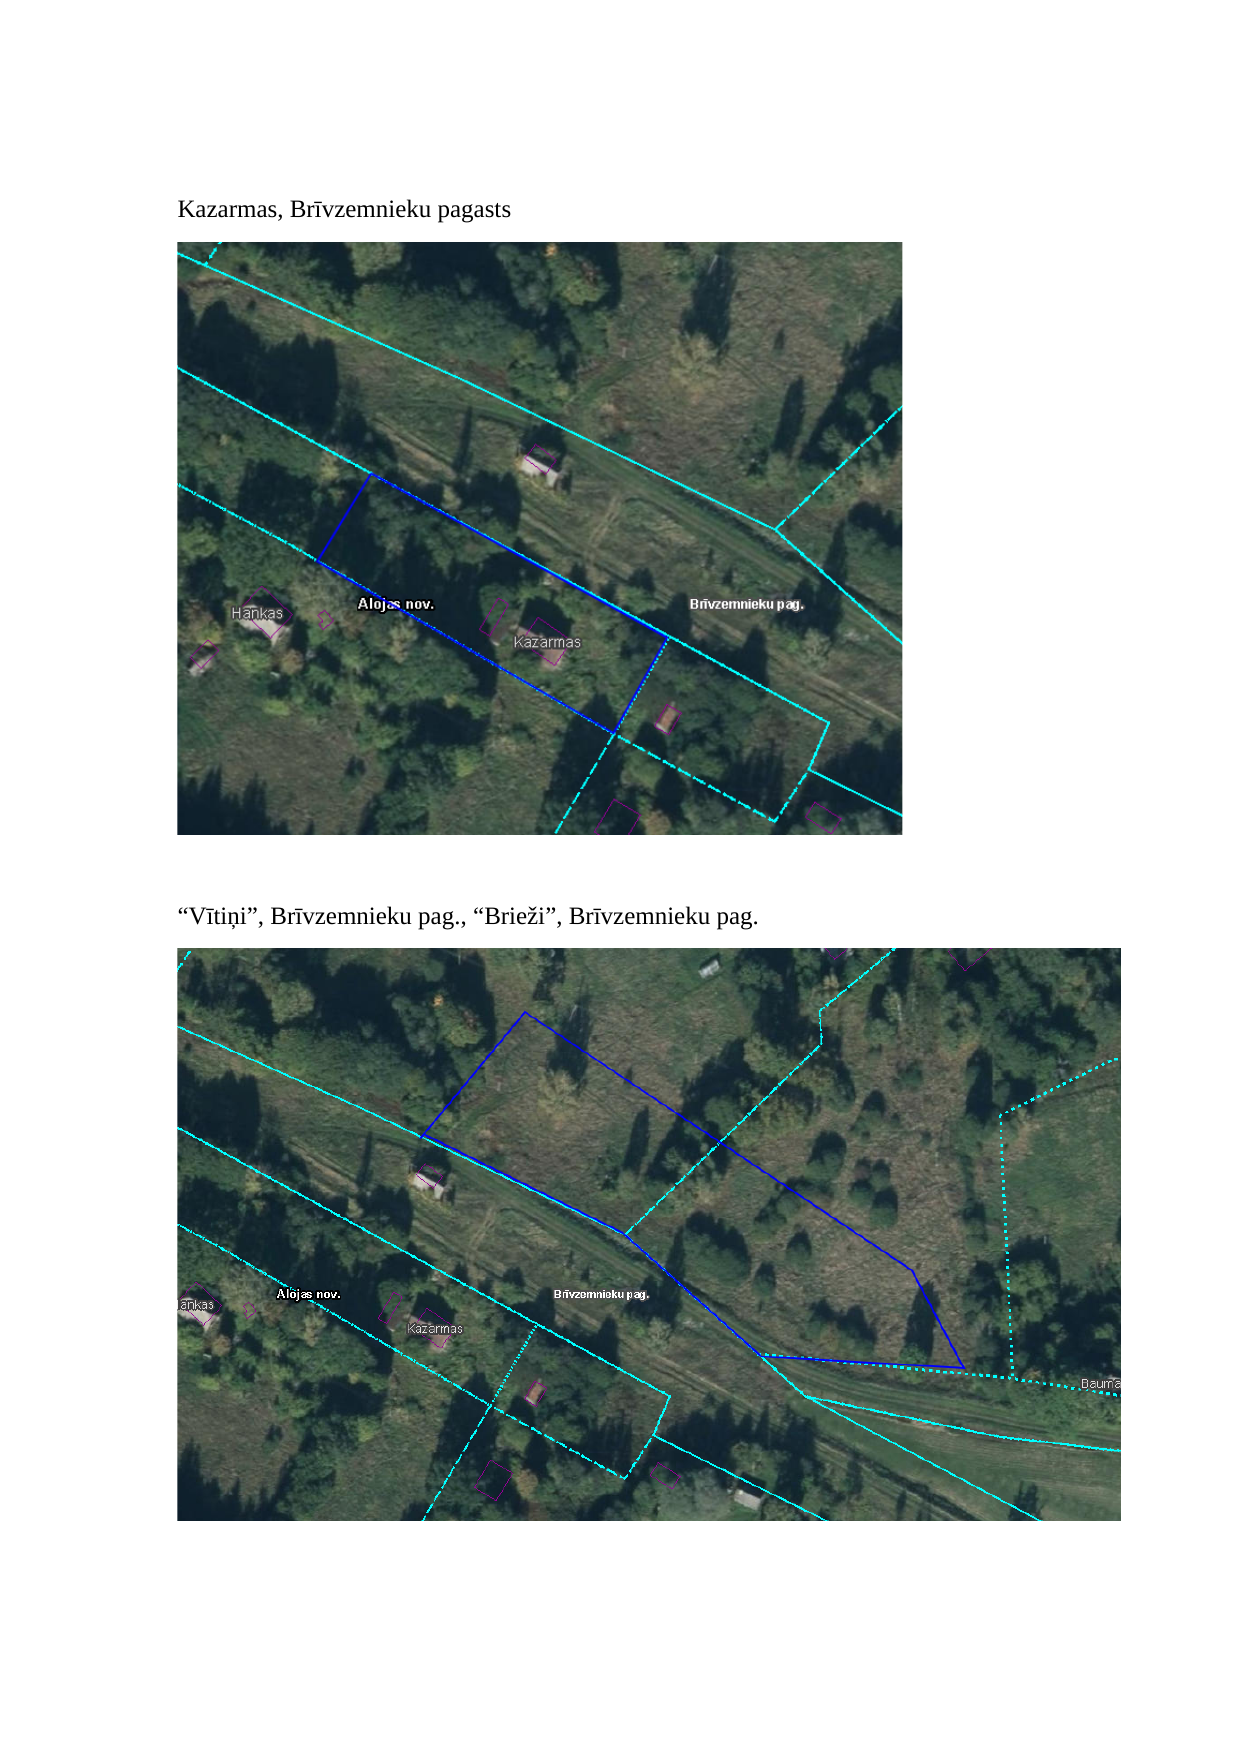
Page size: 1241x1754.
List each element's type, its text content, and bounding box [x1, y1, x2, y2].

text “Vītiņi”, Brīvzemnieku pag., “Brieži”, Brīvzemnieku pag. [177, 901, 1122, 930]
text Kazarmas, Brīvzemnieku pagasts [177, 194, 1122, 223]
picture [177, 948, 1121, 1521]
picture [177, 242, 903, 835]
